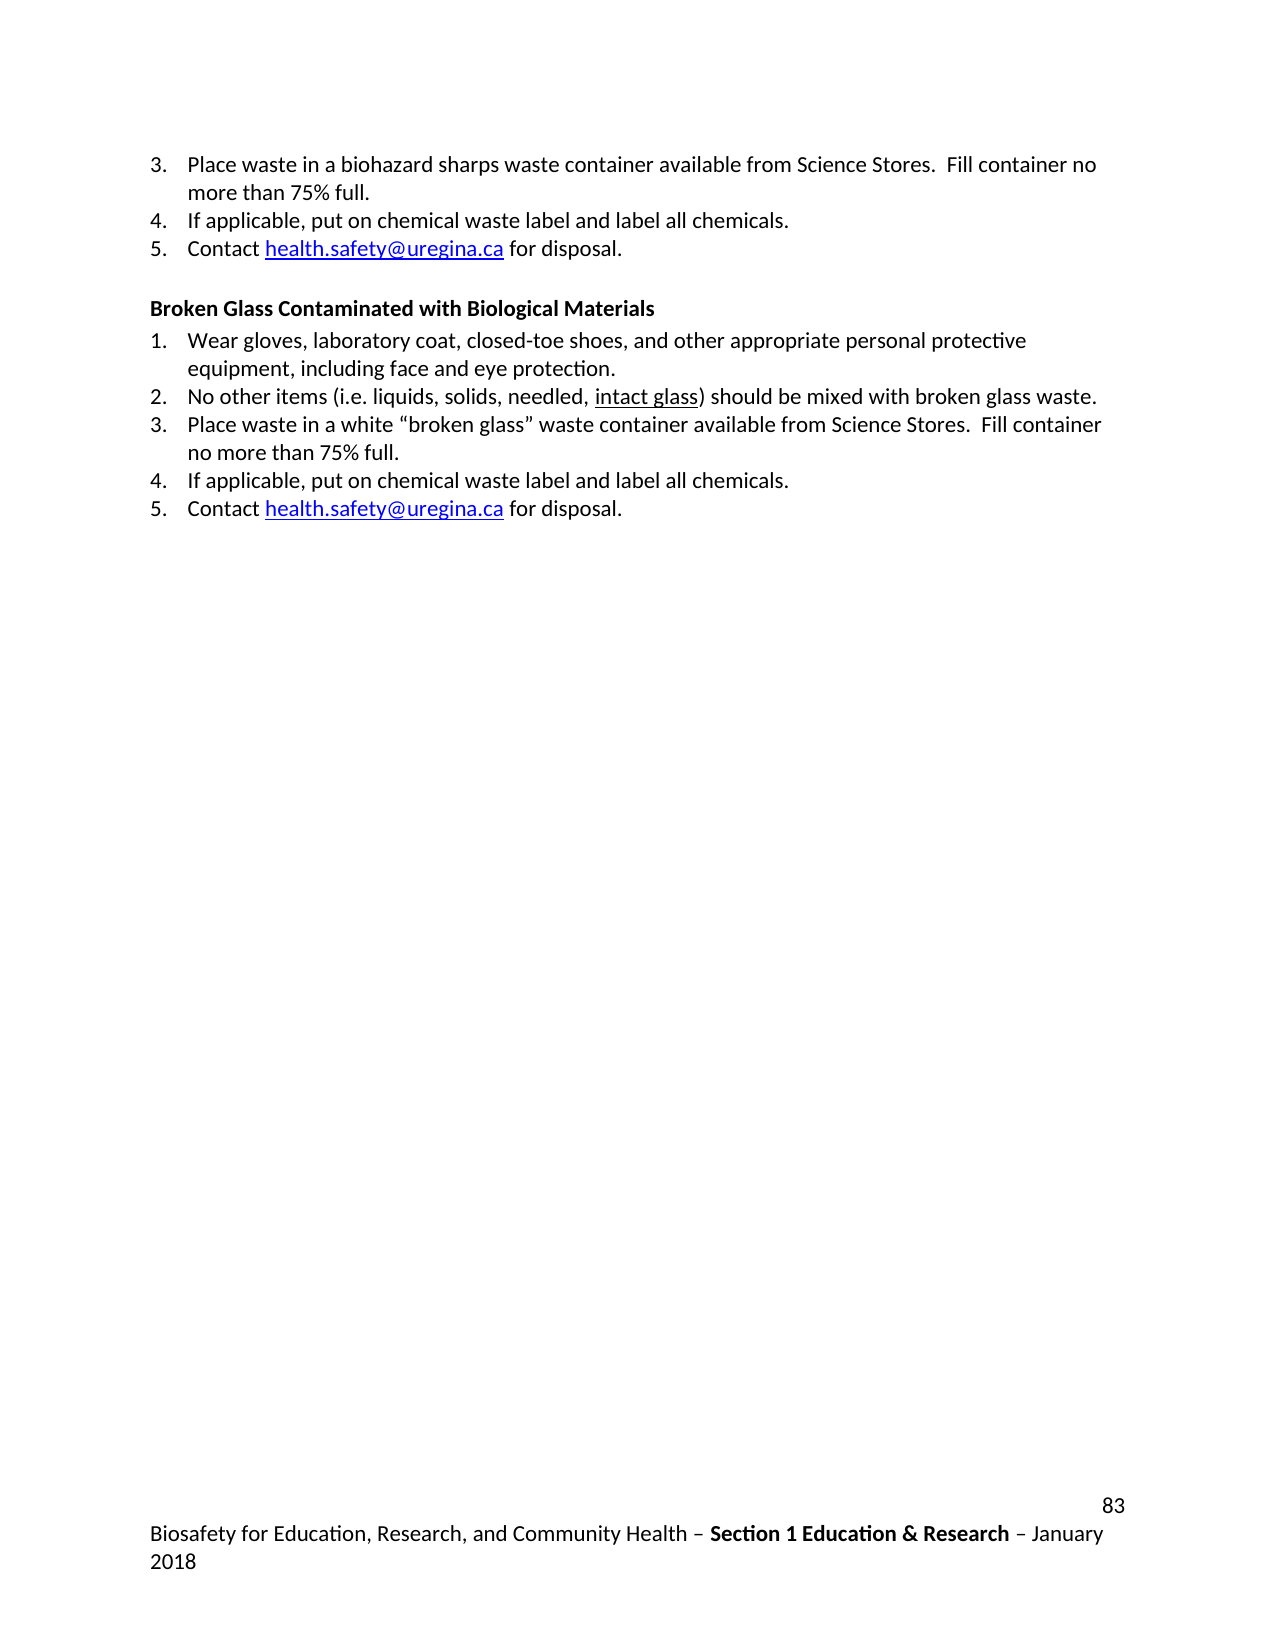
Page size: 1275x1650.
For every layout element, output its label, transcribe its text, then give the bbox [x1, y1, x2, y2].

list Wear gloves, laboratory coat, closed-toe shoes, and other appropriate personal protective equipment, including face and eye protection. [150, 326, 1125, 382]
subtitle Broken Glass Contaminated with Biological Materials [150, 294, 1125, 322]
list Place waste in a biohazard sharps waste container available from Science Stores. Fill container no more than 75% full. [150, 150, 1125, 206]
list No other items (i.e. liquids, solids, needled, intact glass) should be mixed with broken glass waste. [150, 382, 1125, 411]
list If applicable, put on chemical waste label and label all chemicals. [150, 206, 1125, 234]
list Place waste in a white “broken glass” waste container available from Science Stores. Fill container no more than 75% full. [150, 411, 1125, 467]
list Contact health.safety@uregina.ca for disposal. [150, 234, 1125, 262]
list Contact health.safety@uregina.ca for disposal. [150, 494, 1125, 523]
list If applicable, put on chemical waste label and label all chemicals. [150, 467, 1125, 494]
